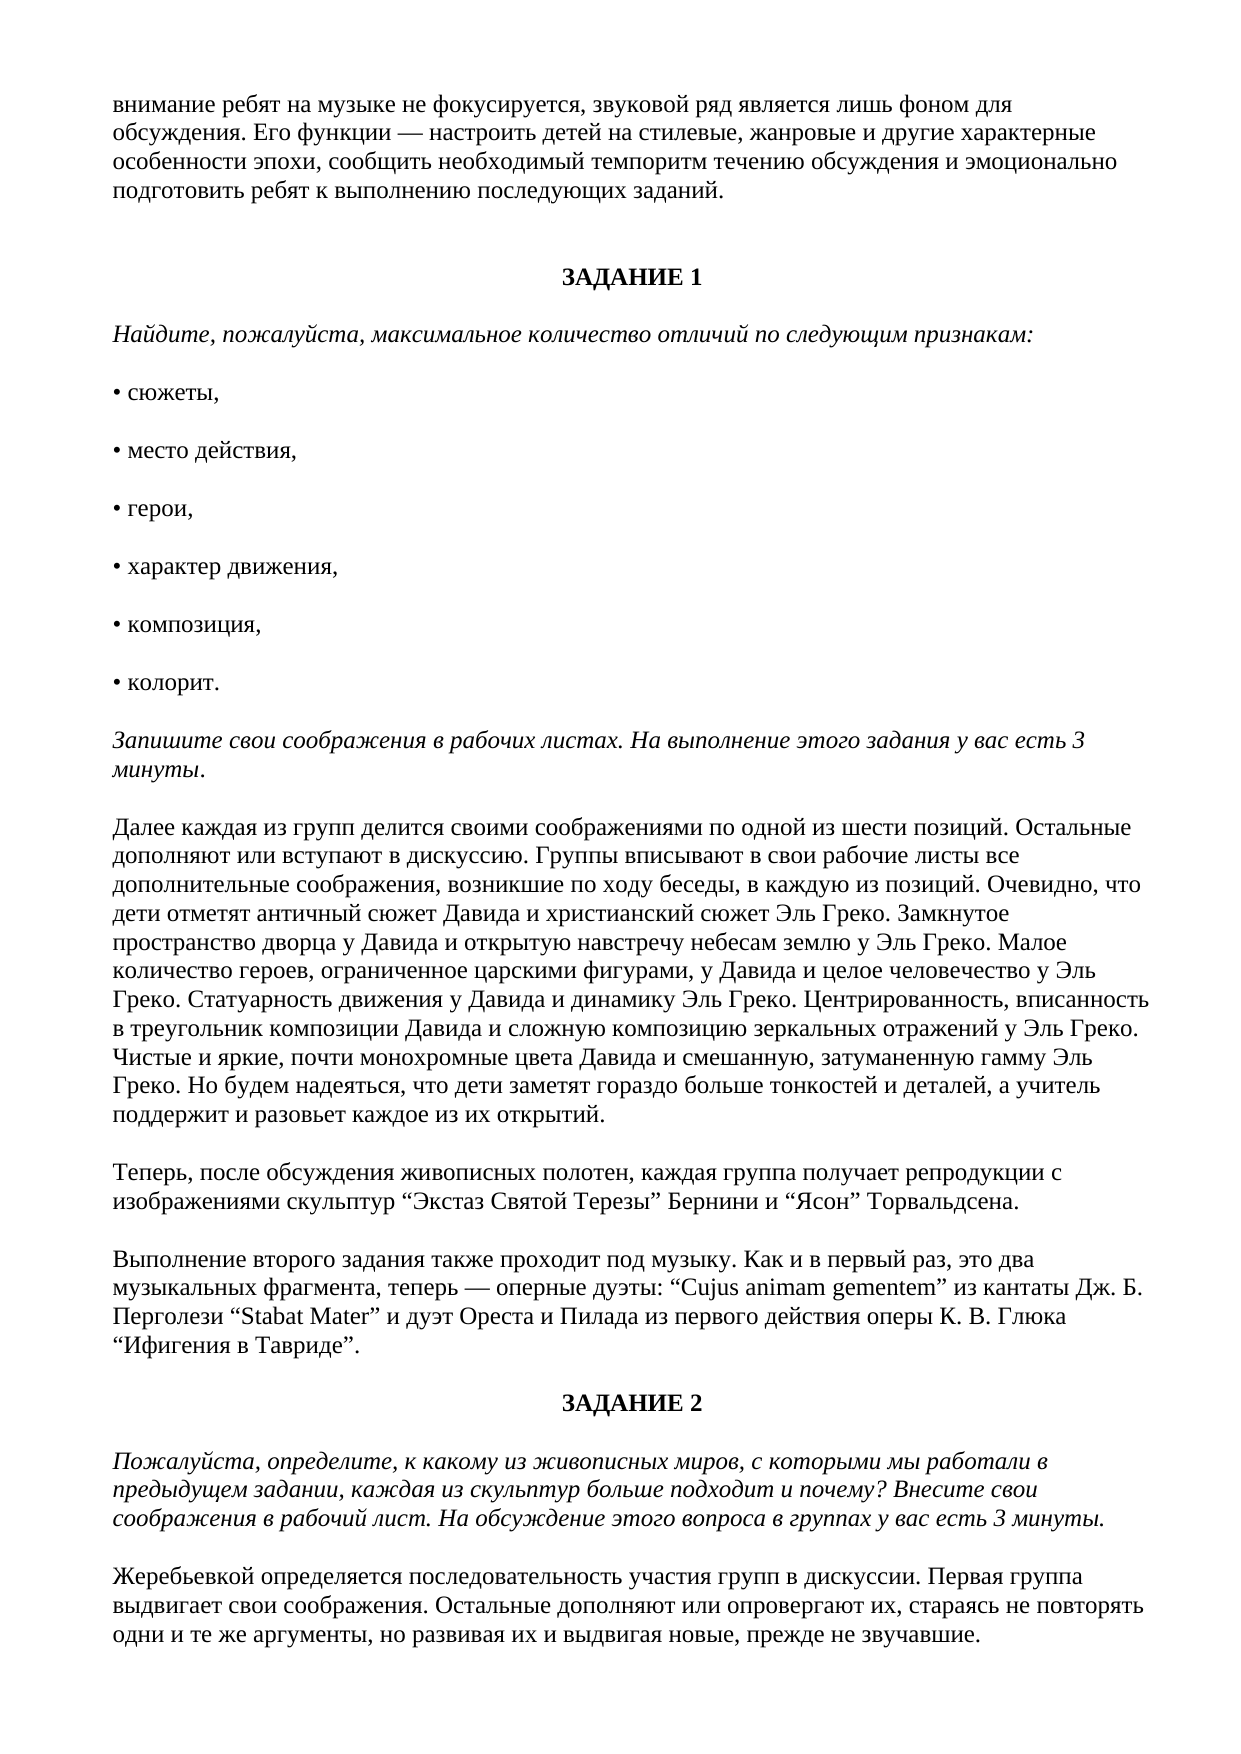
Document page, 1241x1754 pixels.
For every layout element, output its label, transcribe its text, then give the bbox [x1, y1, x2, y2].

text • характер движения, [112, 551, 1152, 580]
text Теперь, после обсуждения живописных полотен, каждая группа получает репродукции с изображениями скульптур “Экстаз Святой Терезы” Бернини и “Ясон” Торвальдсена. [112, 1157, 1152, 1214]
text Запишите свои соображения в рабочих листах. На выполнение этого задания у вас есть 3 минуты. [112, 725, 1152, 782]
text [112, 89, 1152, 204]
text • сюжеты, [112, 377, 1152, 406]
text Выполнение второго задания также проходит под музыку. Как и в первый раз, это два музыкальных фрагмента, теперь — оперные дуэты: “Cujus animam gementem” из кантаты Дж. Б. Перголези “Stabat Mater” и дуэт Ореста и Пилада из первого действия оперы К. В. Глюка “Ифигения в Тавриде”. [112, 1244, 1152, 1359]
text Далее каждая из групп делится своими соображениями по одной из шести позиций. Остальные дополняют или вступают в дискуссию. Группы вписывают в свои рабочие листы все дополнительные соображения, возникшие по ходу беседы, в каждую из позиций. Очевидно, что дети отметят античный сюжет Давида и христианский сюжет Эль Греко. Замкнутое пространство дворца у Давида и открытую навстречу небесам землю у Эль Греко. Малое количество героев, ограниченное царскими фигурами, у Давида и целое человечество у Эль Греко. Статуарность движения у Давида и динамику Эль Греко. Центрированность, вписанность в треугольник композиции Давида и сложную композицию зеркальных отражений у Эль Греко. Чистые и яркие, почти монохромные цвета Давида и смешанную, затуманенную гамму Эль Греко. Но будем надеяться, что дети заметят гораздо больше тонкостей и деталей, а учитель поддержит и разовьет каждое из их открытий. [112, 812, 1152, 1128]
text • герои, [112, 493, 1152, 522]
text Пожалуйста, определите, к какому из живописных миров, с которыми мы работали в предыдущем задании, каждая из скульптур больше подходит и почему? Внесите свои соображения в рабочий лист. На обсуждение этого вопроса в группах у вас есть 3 минуты. [112, 1446, 1152, 1532]
text • место действия, [112, 435, 1152, 464]
text • композиция, [112, 609, 1152, 638]
text • колорит. [112, 667, 1152, 696]
text Жеребьевкой определяется последовательность участия групп в дискуссии. Первая группа выдвигает свои соображения. Остальные дополняют или опровергают их, стараясь не повторять одни и те же аргументы, но развивая их и выдвигая новые, прежде не звучавшие. [112, 1561, 1152, 1647]
text Найдите, пожалуйста, максимальное количество отличий по следующим признакам: [112, 319, 1152, 348]
text ЗАДАНИЕ 1 [112, 233, 1152, 290]
text ЗАДАНИЕ 2 [112, 1388, 1152, 1417]
